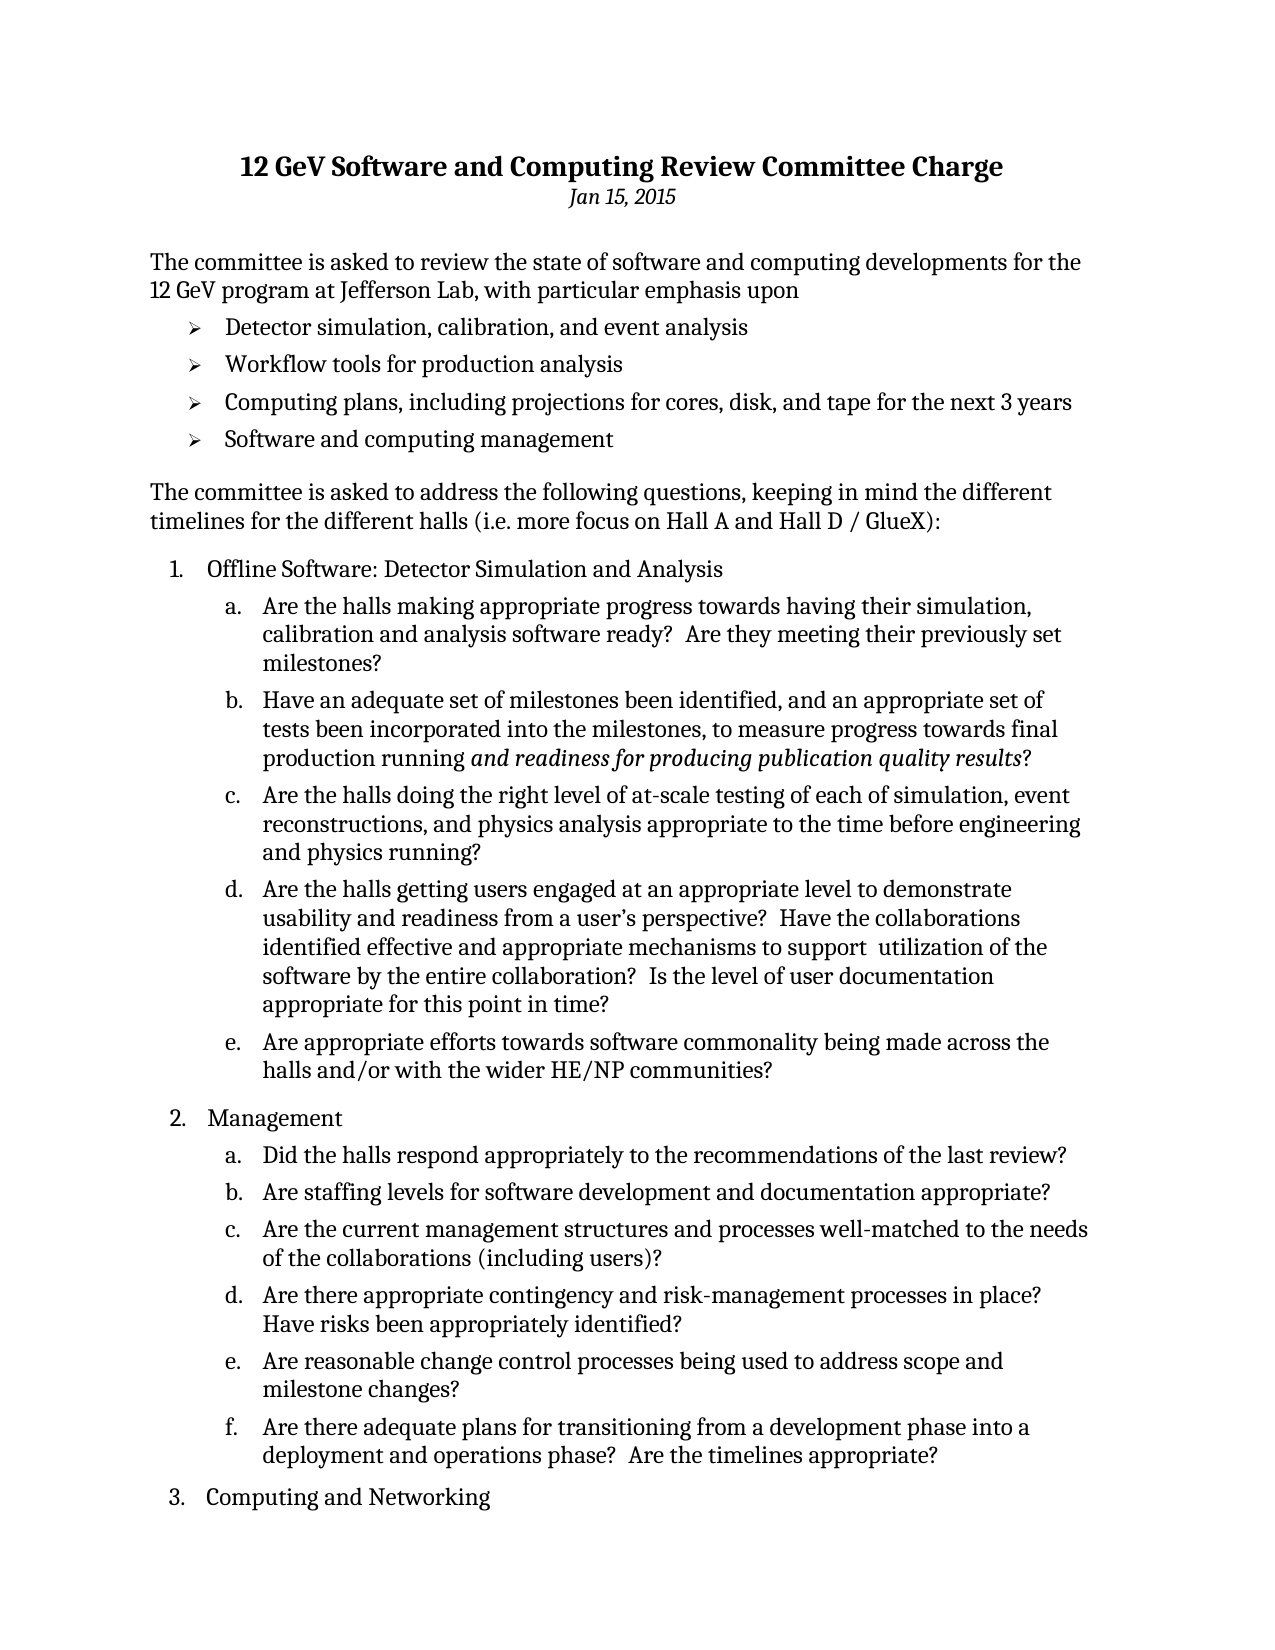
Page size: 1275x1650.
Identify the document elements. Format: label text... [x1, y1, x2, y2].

list Are there appropriate contingency and risk-management processes in place? Have risks been appropriately identified? [225, 1281, 1095, 1338]
list Are there adequate plans for transitioning from a development phase into a deployment and operations phase? Are the timelines appropriate? [225, 1412, 1095, 1470]
list Computing plans, including projections for cores, disk, and tape for the next 3 years [187, 387, 1095, 416]
text 12 GeV Software and Computing Review Committee Charge [150, 150, 1095, 183]
list Offline Software: Detector Simulation and Analysis [169, 554, 1095, 583]
list Are the halls doing the right level of at-scale testing of each of simulation, event reconstructions, and physics analysis appropriate to the time before engineering and physics running? [225, 781, 1095, 867]
list Management [169, 1104, 1095, 1132]
list Are the halls getting users engaged at an appropriate level to demonstrate usability and readiness from a user’s perspective? Have the collaborations identified effective and appropriate mechanisms to support utilization of the software by the entire collaboration? Is the level of user documentation appropriate for this point in time? [225, 875, 1095, 1019]
list Are the current management structures and processes well-matched to the needs of the collaborations (including users)? [225, 1215, 1095, 1272]
text The committee is asked to address the following questions, keeping in mind the different timelines for the different halls (i.e. more focus on Hall A and Hall D / GlueX): [150, 478, 1095, 536]
list Computing and Networking [169, 1482, 1095, 1511]
list Detector simulation, calibration, and event analysis [187, 313, 1095, 342]
list Are the halls making appropriate progress towards having their simulation, calibration and analysis software ready? Are they meeting their previously set milestones? [225, 592, 1095, 678]
text The committee is asked to review the state of software and computing developments for the 12 GeV program at Jefferson Lab, with particular emphasis upon [150, 247, 1095, 305]
list Workflow tools for production analysis [187, 350, 1095, 379]
list Are appropriate efforts towards software commonality being made across the halls and/or with the wider HE/NP communities? [225, 1027, 1095, 1085]
list Have an adequate set of milestones been identified, and an appropriate set of tests been incorporated into the milestones, to measure progress towards final production running and readiness for producing publication quality results? [225, 686, 1095, 772]
list Software and computing management [187, 424, 1095, 453]
text Jan 15, 2015 [150, 183, 1095, 210]
list Are staffing levels for software development and documentation appropriate? [225, 1178, 1095, 1207]
list Did the halls respond appropriately to the recommendations of the last review? [225, 1141, 1116, 1169]
list Are reasonable change control processes being used to address scope and milestone changes? [225, 1347, 1095, 1404]
